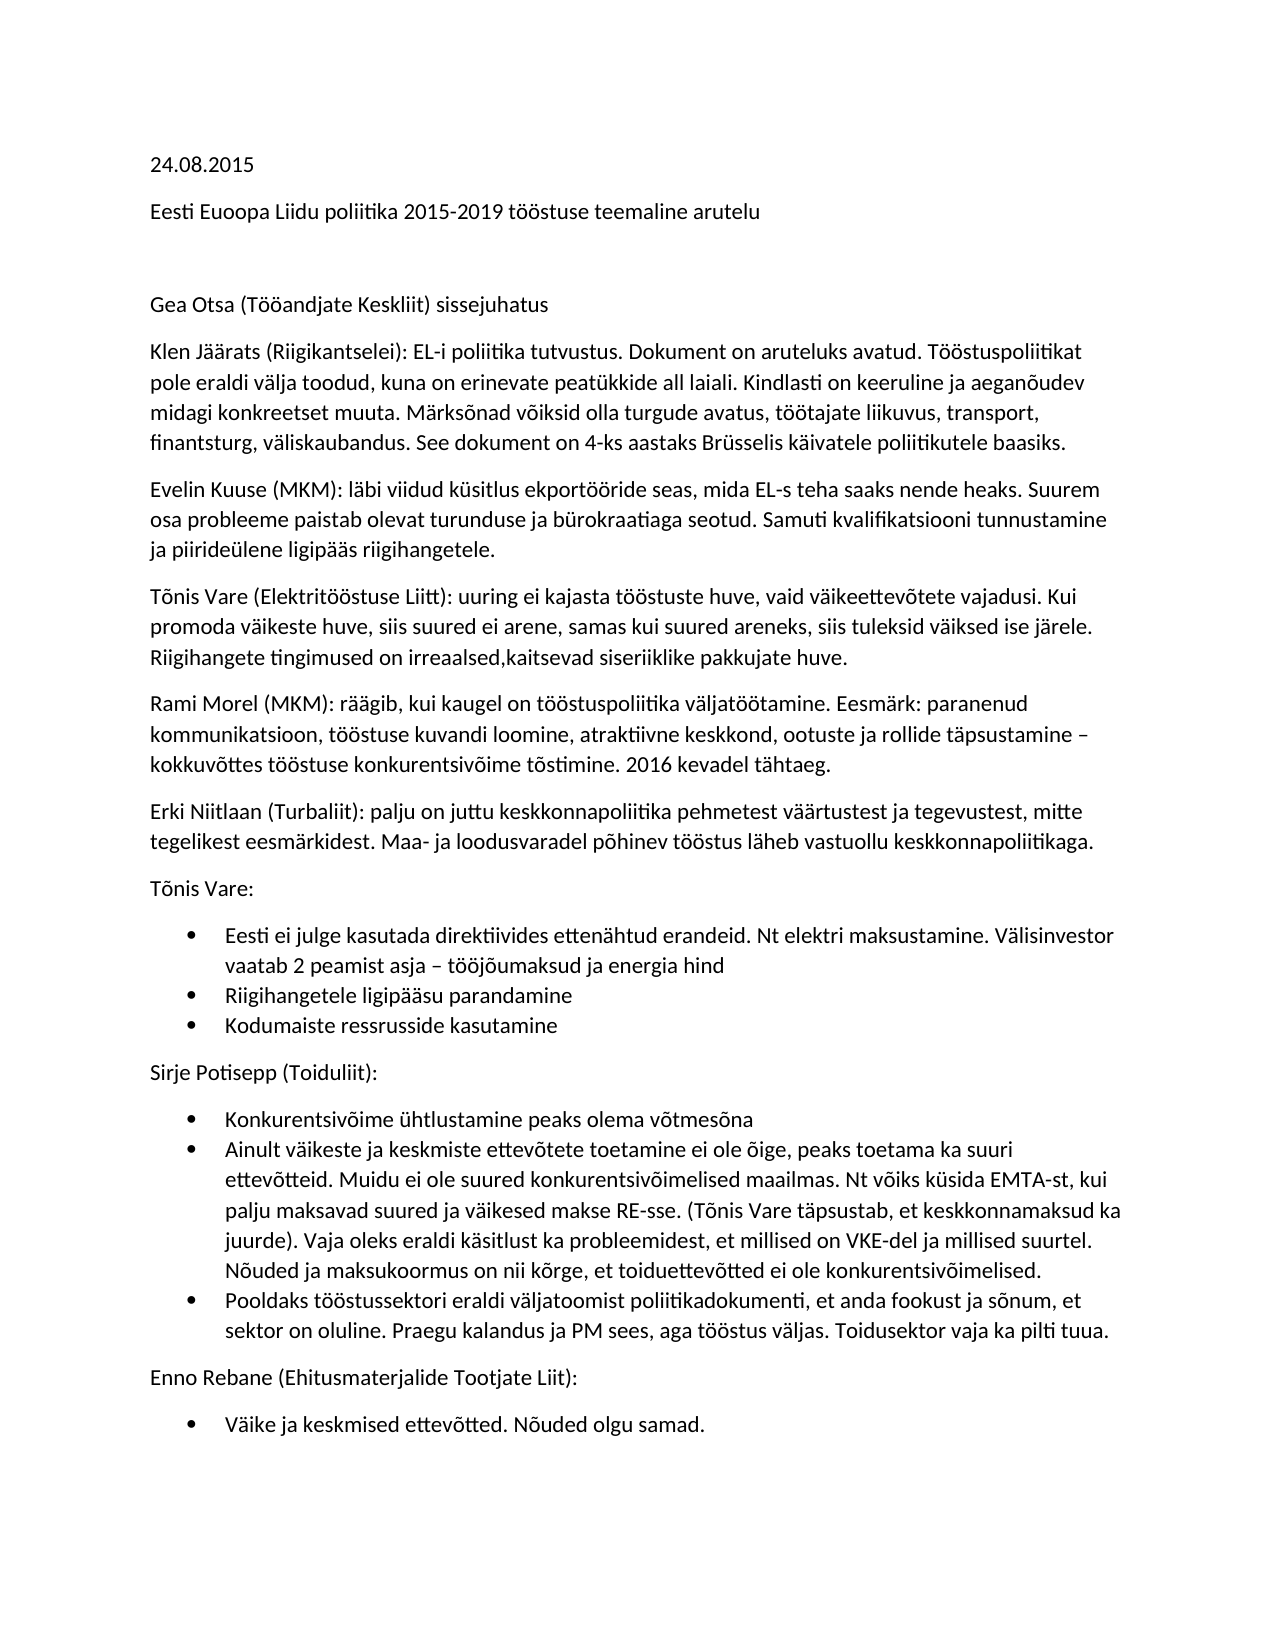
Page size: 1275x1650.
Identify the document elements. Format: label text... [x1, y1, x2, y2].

text Klen Jäärats (Riigikantselei): EL-i poliitika tutvustus. Dokument on aruteluks avatud. Tööstuspoliitikat pole eraldi välja toodud, kuna on erinevate peatükkide all laiali. Kindlasti on keeruline ja aeganõudev midagi konkreetset muuta. Märksõnad võiksid olla turgude avatus, töötajate liikuvus, transport, finantsturg, väliskaubandus. See dokument on 4-ks aastaks Brüsselis käivatele poliitikutele baasiks. [150, 337, 1125, 456]
text Evelin Kuuse (MKM): läbi viidud küsitlus ekportööride seas, mida EL-s teha saaks nende heaks. Suurem osa probleeme paistab olevat turunduse ja bürokraatiaga seotud. Samuti kvalifikatsiooni tunnustamine ja piirideülene ligipääs riigihangetele. [150, 475, 1125, 563]
text Rami Morel (MKM): räägib, kui kaugel on tööstuspoliitika väljatöötamine. Eesmärk: paranenud kommunikatsioon, tööstuse kuvandi loomine, atraktiivne keskkond, ootuste ja rollide täpsustamine – kokkuvõttes tööstuse konkurentsivõime tõstimine. 2016 kevadel tähtaeg. [150, 689, 1125, 778]
list Ainult väikeste ja keskmiste ettevõtete toetamine ei ole õige, peaks toetama ka suuri ettevõtteid. Muidu ei ole suured konkurentsivõimelised maailmas. Nt võiks küsida EMTA-st, kui palju maksavad suured ja väikesed makse RE-sse. (Tõnis Vare täpsustab, et keskkonnamaksud ka juurde). Vaja oleks eraldi käsitlust ka probleemidest, et millised on VKE-del ja millised suurtel. Nõuded ja maksukoormus on nii kõrge, et toiduettevõtted ei ole konkurentsivõimelised. [187, 1135, 1125, 1284]
text Enno Rebane (Ehitusmaterjalide Tootjate Liit): [150, 1363, 1125, 1392]
list Konkurentsivõime ühtlustamine peaks olema võtmesõna [187, 1105, 1125, 1133]
text Sirje Potisepp (Toiduliit): [150, 1058, 1125, 1086]
text Erki Niitlaan (Turbaliit): palju on juttu keskkonnapoliitika pehmetest väärtustest ja tegevustest, mitte tegelikest eesmärkidest. Maa- ja loodusvaradel põhinev tööstus läheb vastuollu keskkonnapoliitikaga. [150, 797, 1125, 855]
list Eesti ei julge kasutada direktiivides ettenähtud erandeid. Nt elektri maksustamine. Välisinvestor vaatab 2 peamist asja – tööjõumaksud ja energia hind [187, 921, 1125, 979]
text Gea Otsa (Tööandjate Keskliit) sissejuhatus [150, 291, 1125, 319]
list Kodumaiste ressrusside kasutamine [187, 1011, 1125, 1039]
text Tõnis Vare: [150, 874, 1125, 902]
text 24.08.2015 [150, 150, 1125, 178]
text Eesti Euoopa Liidu poliitika 2015-2019 tööstuse teemaline arutelu [150, 197, 1125, 225]
list Riigihangetele ligipääsu parandamine [187, 981, 1125, 1009]
list Väike ja keskmised ettevõtted. Nõuded olgu samad. [187, 1410, 1125, 1438]
text Tõnis Vare (Elektritööstuse Liitt): uuring ei kajasta tööstuste huve, vaid väikeettevõtete vajadusi. Kui promoda väikeste huve, siis suured ei arene, samas kui suured areneks, siis tuleksid väiksed ise järele. Riigihangete tingimused on irreaalsed,kaitsevad siseriiklike pakkujate huve. [150, 582, 1125, 671]
list Pooldaks tööstussektori eraldi väljatoomist poliitikadokumenti, et anda fookust ja sõnum, et sektor on oluline. Praegu kalandus ja PM sees, aga tööstus väljas. Toidusektor vaja ka pilti tuua. [187, 1286, 1125, 1345]
